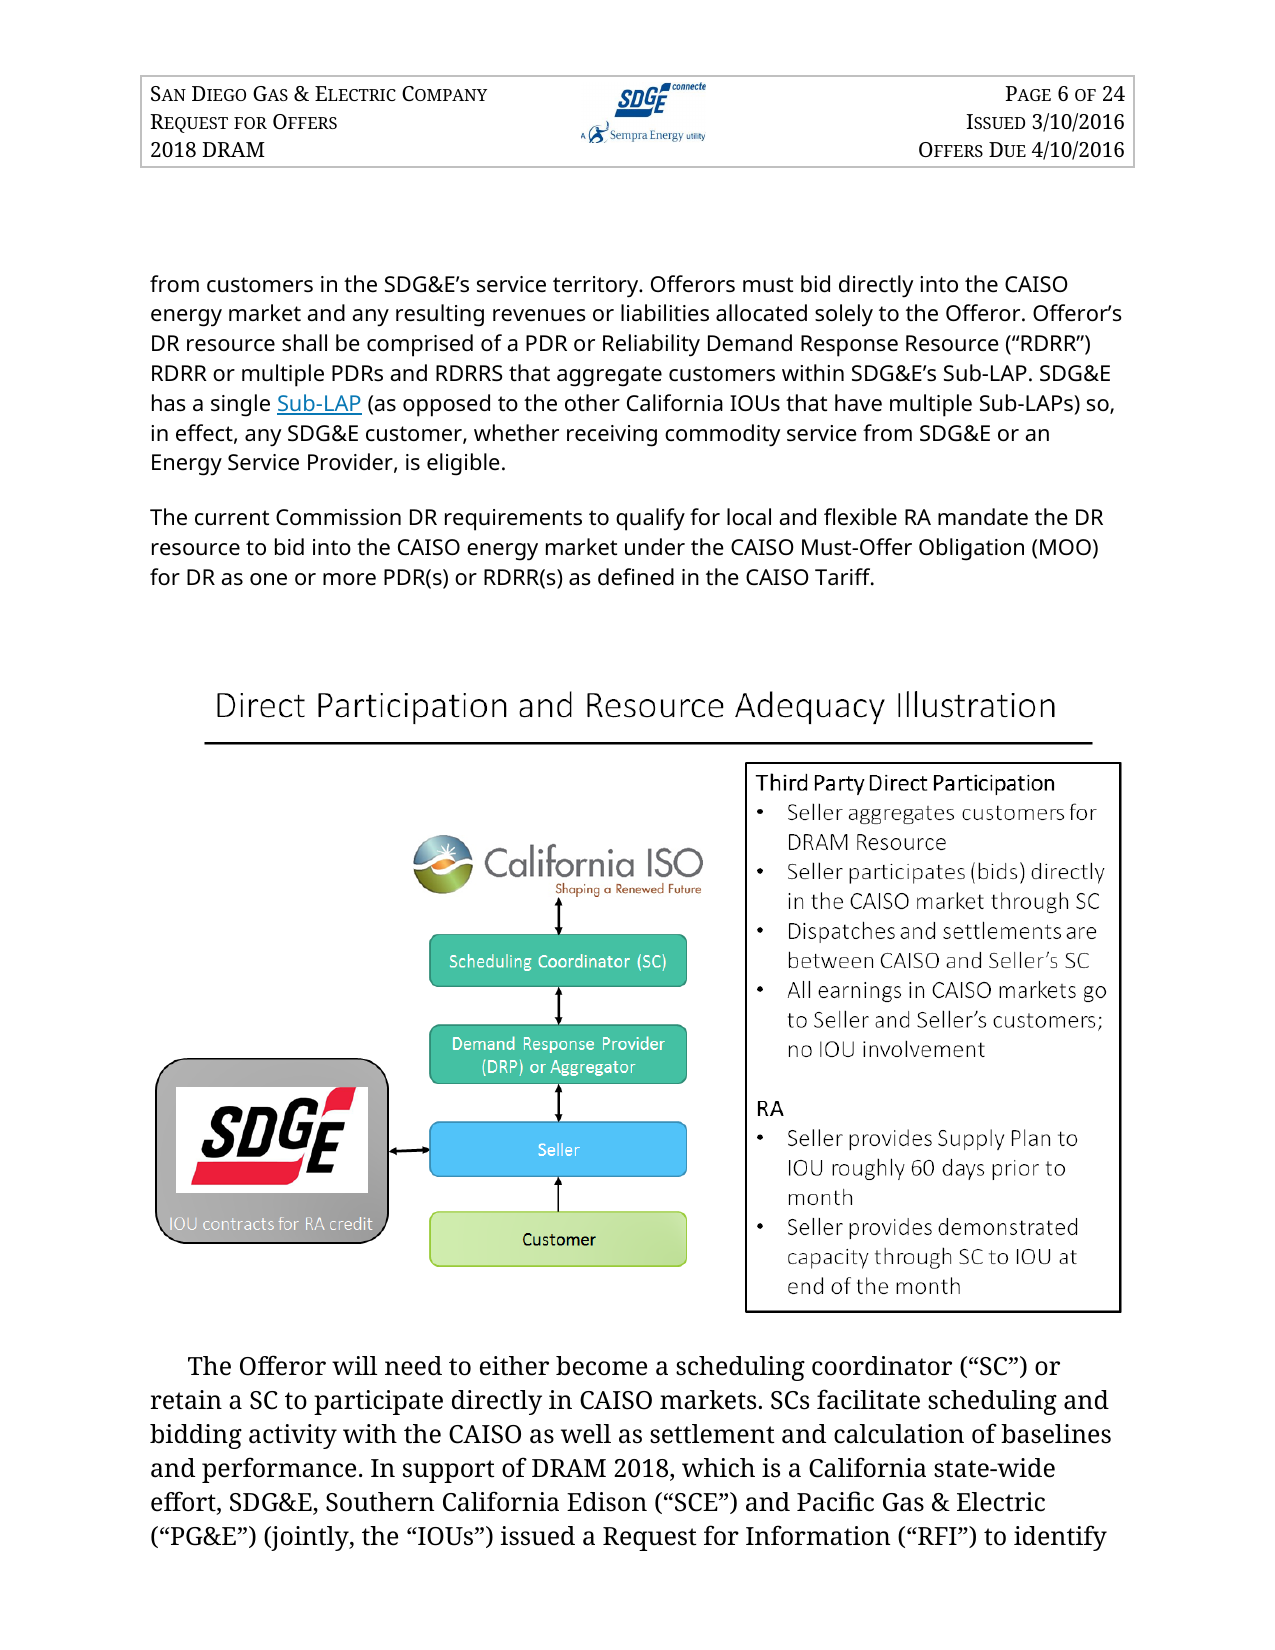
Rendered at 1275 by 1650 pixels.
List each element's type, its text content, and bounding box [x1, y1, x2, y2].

text The current Commission DR requirements to qualify for local and flexible RA mandate the DR resource to bid into the CAISO energy market under the CAISO Must-Offer Obligation (MOO) for DR as one or more PDR(s) or RDRR(s) as defined in the CAISO Tariff. [150, 502, 1125, 592]
picture [580, 82, 706, 142]
picture [150, 684, 1125, 1315]
